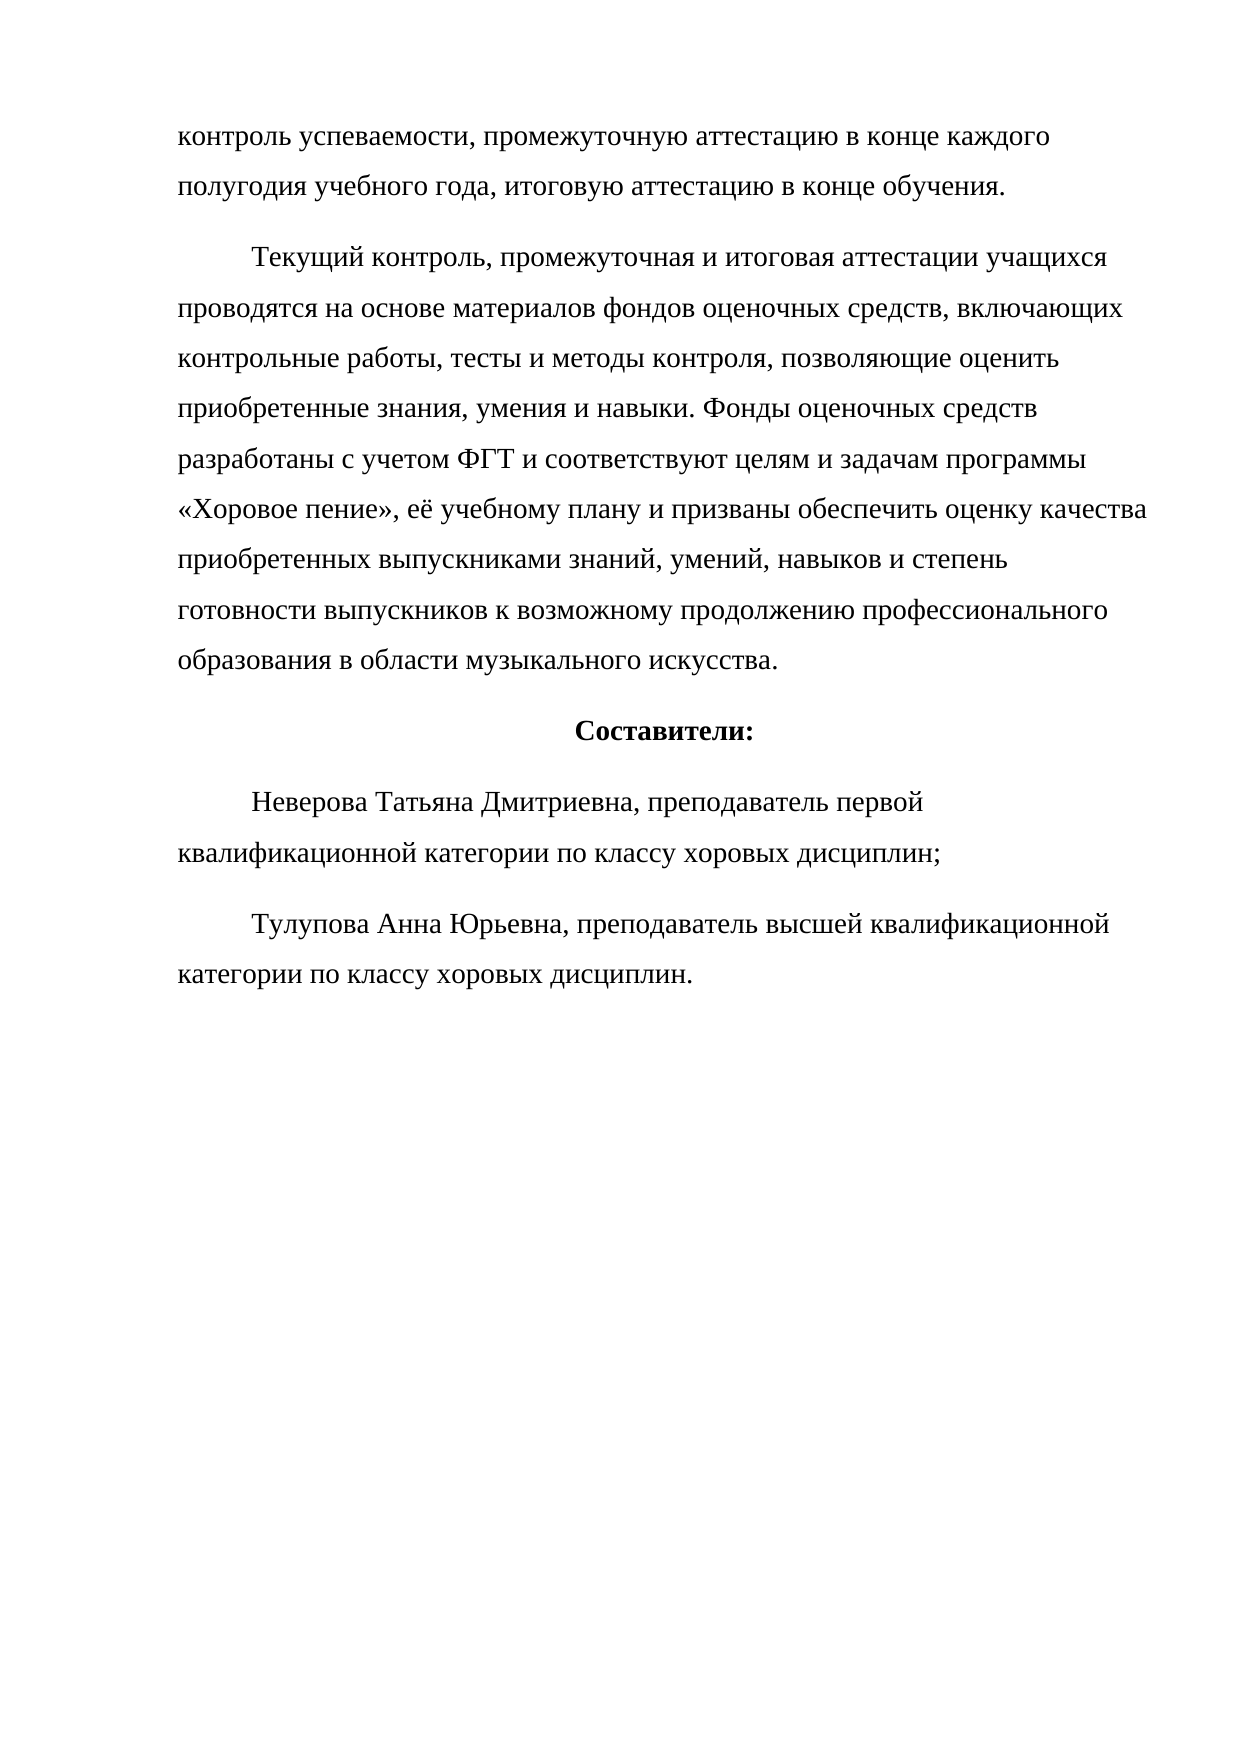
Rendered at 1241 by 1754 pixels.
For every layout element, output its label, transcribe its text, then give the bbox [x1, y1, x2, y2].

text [177, 118, 1152, 202]
text Текущий контроль, промежуточная и итоговая аттестации учащихся проводятся на основе материалов фондов оценочных средств, включающих контрольные работы, тесты и методы контроля, позволяющие оценить приобретенные знания, умения и навыки. Фонды оценочных средств разработаны с учетом ФГТ и соответствуют целям и задачам программы «Хоровое пение», её учебному плану и призваны обеспечить оценку качества приобретенных выпускниками знаний, умений, навыков и степень готовности выпускников к возможному продолжению профессионального образования в области музыкального искусства. [177, 239, 1152, 676]
text Составители: [177, 713, 1152, 747]
text Тулупова Анна Юрьевна, преподаватель высшей квалификационной категории по классу хоровых дисциплин. [177, 906, 1152, 990]
text Неверова Татьяна Дмитриевна, преподаватель первой квалификационной категории по классу хоровых дисциплин; [177, 784, 1152, 868]
